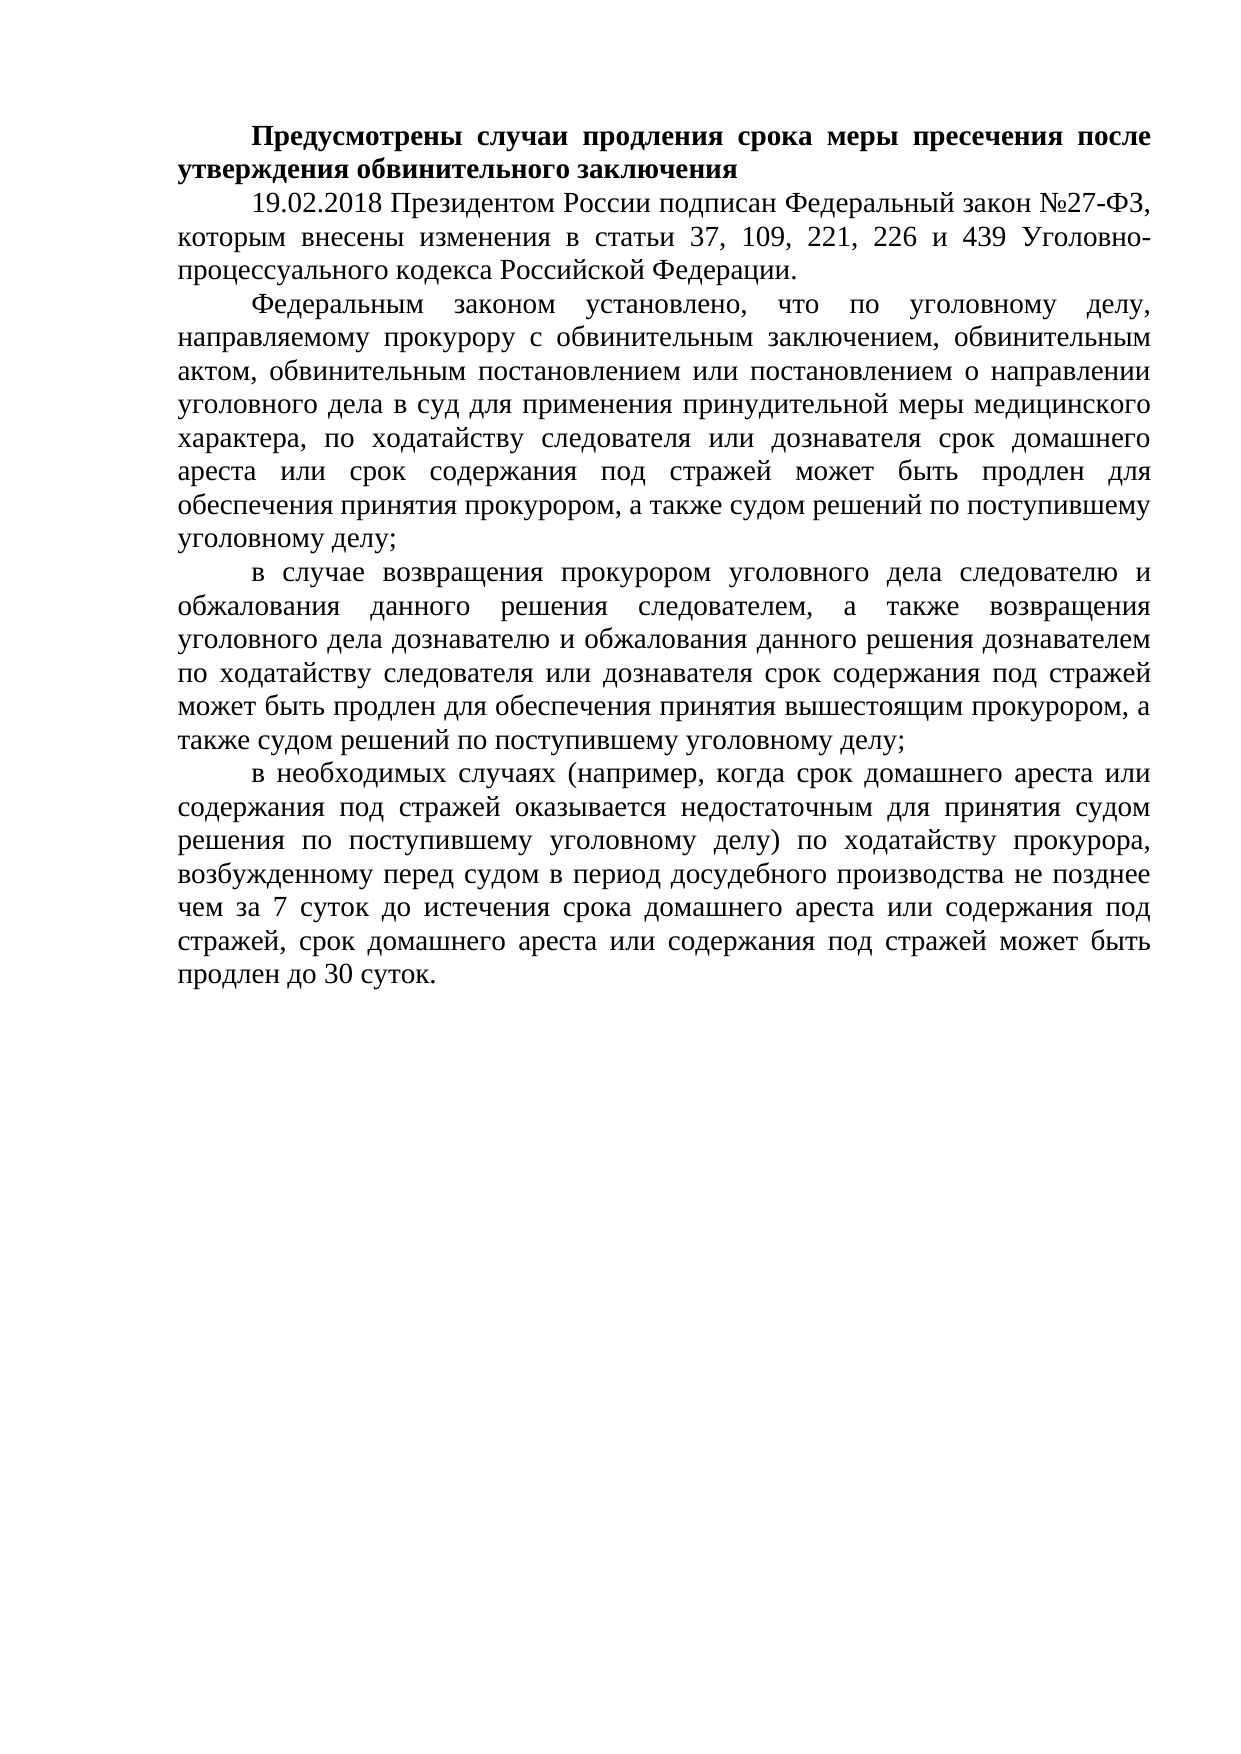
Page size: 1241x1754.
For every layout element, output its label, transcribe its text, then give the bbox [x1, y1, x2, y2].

text Предусмотрены случаи продления срока меры пресечения после утверждения обвинительного заключения [177, 118, 1152, 185]
text в случае возвращения прокурором уголовного дела следователю и обжалования данного решения следователем, а также возвращения уголовного дела дознавателю и обжалования данного решения дознавателем по ходатайству следователя или дознавателя срок содержания под стражей может быть продлен для обеспечения принятия вышестоящим прокурором, а также судом решений по поступившему уголовному делу; [177, 554, 1152, 755]
text 19.02.2018 Президентом России подписан Федеральный закон №27-ФЗ, которым внесены изменения в статьи 37, 109, 221, 226 и 439 Уголовно-процессуального кодекса Российской Федерации. [177, 185, 1152, 286]
text в необходимых случаях (например, когда срок домашнего ареста или содержания под стражей оказывается недостаточным для принятия судом решения по поступившему уголовному делу) по ходатайству прокурора, возбужденному перед судом в период досудебного производства не позднее чем за 7 суток до истечения срока домашнего ареста или содержания под стражей, срок домашнего ареста или содержания под стражей может быть продлен до 30 суток. [177, 755, 1152, 990]
text Федеральным законом установлено, что по уголовному делу, направляемому прокурору с обвинительным заключением, обвинительным актом, обвинительным постановлением или постановлением о направлении уголовного дела в суд для применения принудительной меры медицинского характера, по ходатайству следователя или дознавателя срок домашнего ареста или срок содержания под стражей может быть продлен для обеспечения принятия прокурором, а также судом решений по поступившему уголовному делу; [177, 286, 1152, 554]
